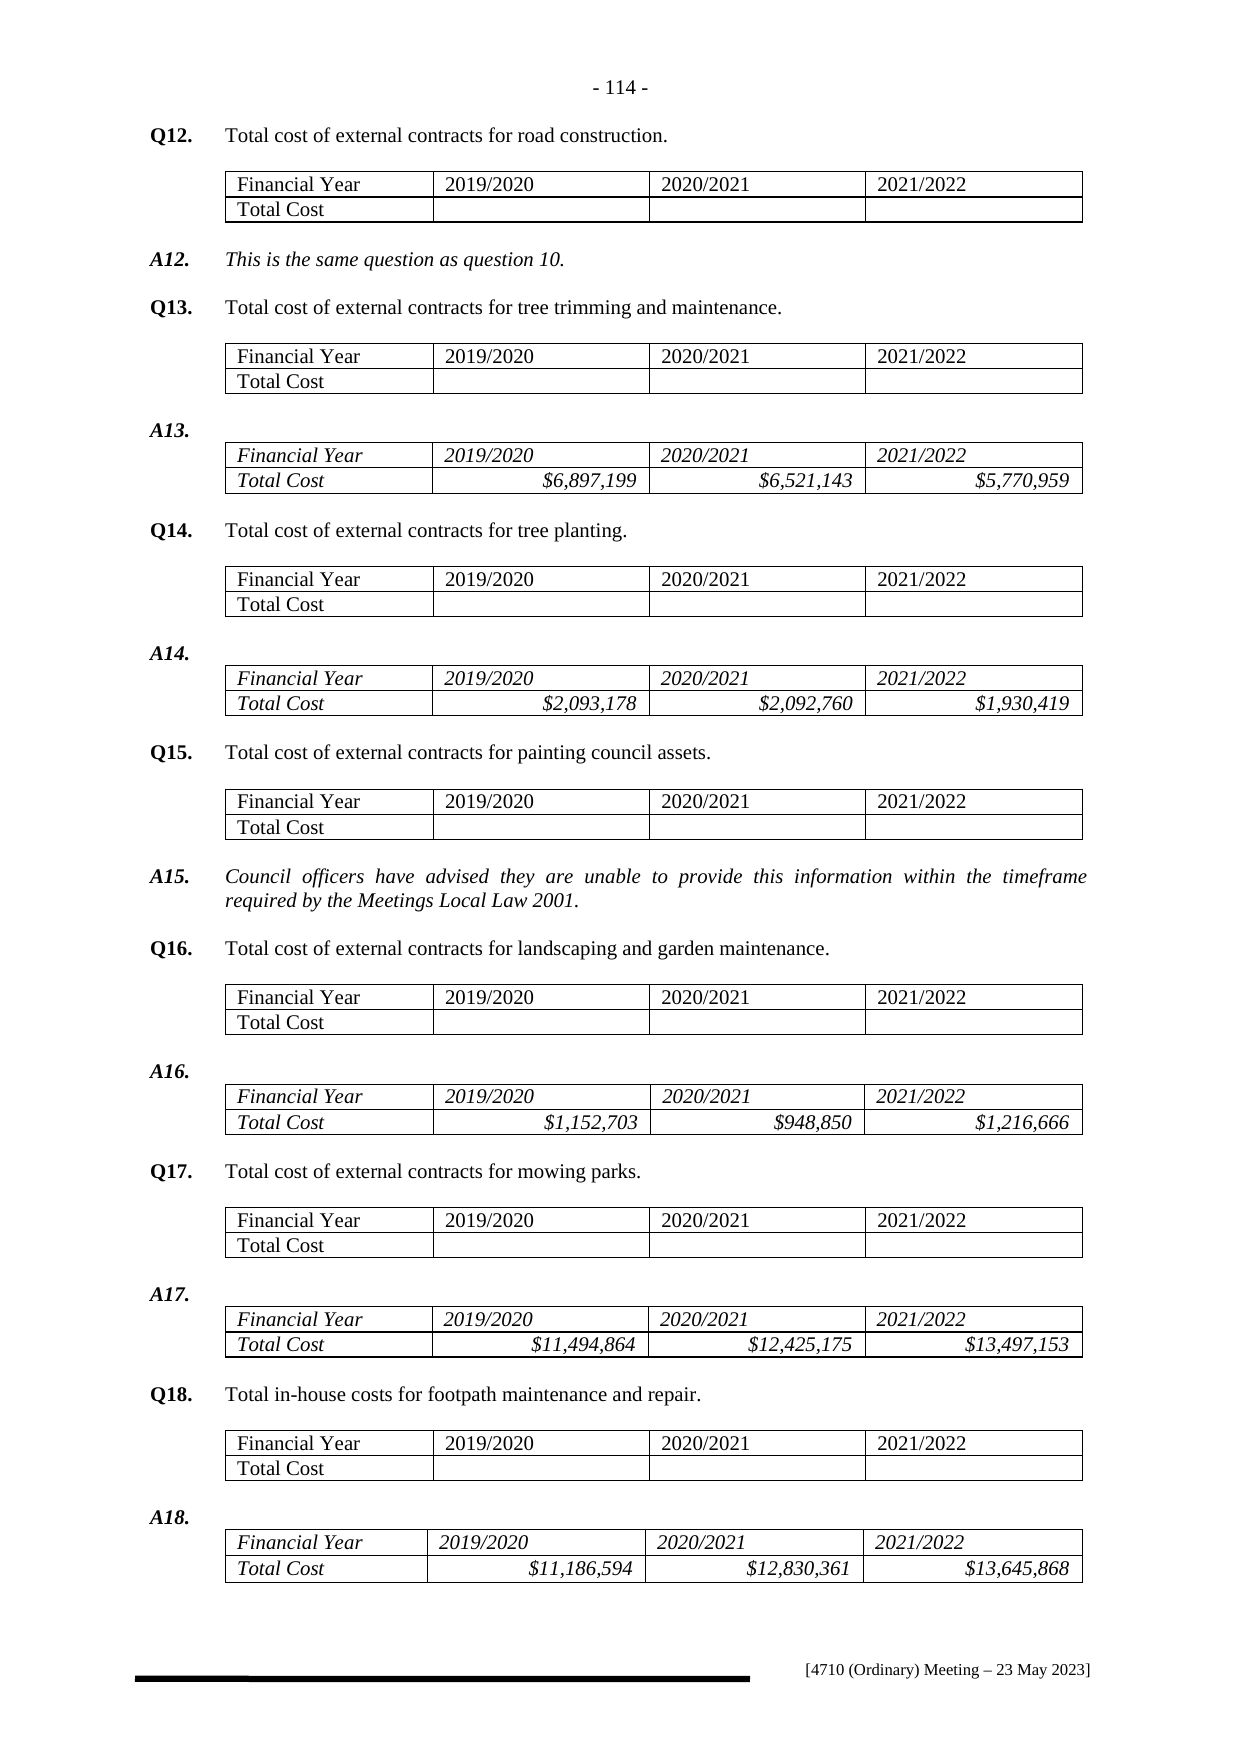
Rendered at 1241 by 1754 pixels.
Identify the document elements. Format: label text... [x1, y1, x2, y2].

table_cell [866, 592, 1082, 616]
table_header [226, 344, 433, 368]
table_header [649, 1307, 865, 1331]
list Total cost of external contracts for painting council assets. [150, 740, 1090, 764]
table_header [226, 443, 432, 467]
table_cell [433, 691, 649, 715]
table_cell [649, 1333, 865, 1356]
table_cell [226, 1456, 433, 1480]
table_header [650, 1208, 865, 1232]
list Total cost of external contracts for tree trimming and maintenance. [150, 295, 1090, 319]
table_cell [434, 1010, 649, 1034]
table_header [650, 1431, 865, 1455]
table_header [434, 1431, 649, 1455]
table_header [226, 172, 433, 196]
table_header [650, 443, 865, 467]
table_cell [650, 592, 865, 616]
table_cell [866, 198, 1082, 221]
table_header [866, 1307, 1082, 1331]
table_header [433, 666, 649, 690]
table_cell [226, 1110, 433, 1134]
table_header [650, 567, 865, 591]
text A13. [150, 418, 1090, 442]
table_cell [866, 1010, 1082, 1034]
text A17. [150, 1282, 1090, 1306]
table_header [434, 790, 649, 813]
text A12. This is the same question as question 10. [150, 247, 1090, 271]
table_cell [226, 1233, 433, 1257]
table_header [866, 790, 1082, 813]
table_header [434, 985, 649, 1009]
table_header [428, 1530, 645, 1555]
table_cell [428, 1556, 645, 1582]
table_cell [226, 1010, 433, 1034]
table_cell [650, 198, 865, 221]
text A16. [150, 1059, 1090, 1083]
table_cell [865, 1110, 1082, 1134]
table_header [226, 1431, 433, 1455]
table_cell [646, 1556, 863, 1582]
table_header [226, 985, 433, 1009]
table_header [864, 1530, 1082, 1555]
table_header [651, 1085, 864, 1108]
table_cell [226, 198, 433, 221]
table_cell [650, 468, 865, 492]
list Total cost of external contracts for mowing parks. [150, 1159, 1090, 1183]
list Total cost of external contracts for road construction. [150, 123, 1090, 147]
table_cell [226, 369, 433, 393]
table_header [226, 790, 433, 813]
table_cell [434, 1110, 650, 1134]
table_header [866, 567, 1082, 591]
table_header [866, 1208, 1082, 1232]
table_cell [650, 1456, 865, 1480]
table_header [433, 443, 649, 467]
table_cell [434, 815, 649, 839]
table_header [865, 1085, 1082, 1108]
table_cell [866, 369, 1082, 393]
text A14. [150, 641, 1090, 665]
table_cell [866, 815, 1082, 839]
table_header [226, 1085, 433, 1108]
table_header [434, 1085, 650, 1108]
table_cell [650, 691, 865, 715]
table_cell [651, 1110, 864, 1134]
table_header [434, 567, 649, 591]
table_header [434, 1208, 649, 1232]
text A15. Council officers have advised they are unable to provide this information within the timeframe required by the Meetings Local Law 2001. [150, 864, 1090, 912]
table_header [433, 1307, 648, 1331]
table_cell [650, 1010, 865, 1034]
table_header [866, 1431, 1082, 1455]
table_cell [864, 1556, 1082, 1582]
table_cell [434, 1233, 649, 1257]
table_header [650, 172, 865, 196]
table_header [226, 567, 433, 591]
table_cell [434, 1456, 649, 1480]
list Total cost of external contracts for tree planting. [150, 517, 1090, 542]
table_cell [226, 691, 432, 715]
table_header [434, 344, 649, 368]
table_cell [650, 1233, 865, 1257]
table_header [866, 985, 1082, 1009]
list Total in-house costs for footpath maintenance and repair. [150, 1382, 1090, 1406]
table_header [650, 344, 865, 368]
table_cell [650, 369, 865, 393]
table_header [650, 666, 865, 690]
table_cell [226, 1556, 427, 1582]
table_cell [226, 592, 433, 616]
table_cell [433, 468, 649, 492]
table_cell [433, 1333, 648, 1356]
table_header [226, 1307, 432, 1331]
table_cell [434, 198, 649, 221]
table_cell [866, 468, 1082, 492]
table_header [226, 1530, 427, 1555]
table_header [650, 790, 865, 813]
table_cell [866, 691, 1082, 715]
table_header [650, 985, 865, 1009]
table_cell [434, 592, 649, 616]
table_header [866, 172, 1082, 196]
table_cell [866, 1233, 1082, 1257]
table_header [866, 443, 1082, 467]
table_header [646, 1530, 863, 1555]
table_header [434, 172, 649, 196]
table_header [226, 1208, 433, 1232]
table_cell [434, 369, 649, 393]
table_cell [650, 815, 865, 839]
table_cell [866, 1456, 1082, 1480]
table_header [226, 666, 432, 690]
text A18. [150, 1505, 1090, 1529]
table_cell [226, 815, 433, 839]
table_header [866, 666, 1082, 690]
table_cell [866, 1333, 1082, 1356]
list Total cost of external contracts for landscaping and garden maintenance. [150, 936, 1090, 960]
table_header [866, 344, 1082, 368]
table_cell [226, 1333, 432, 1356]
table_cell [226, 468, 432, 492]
